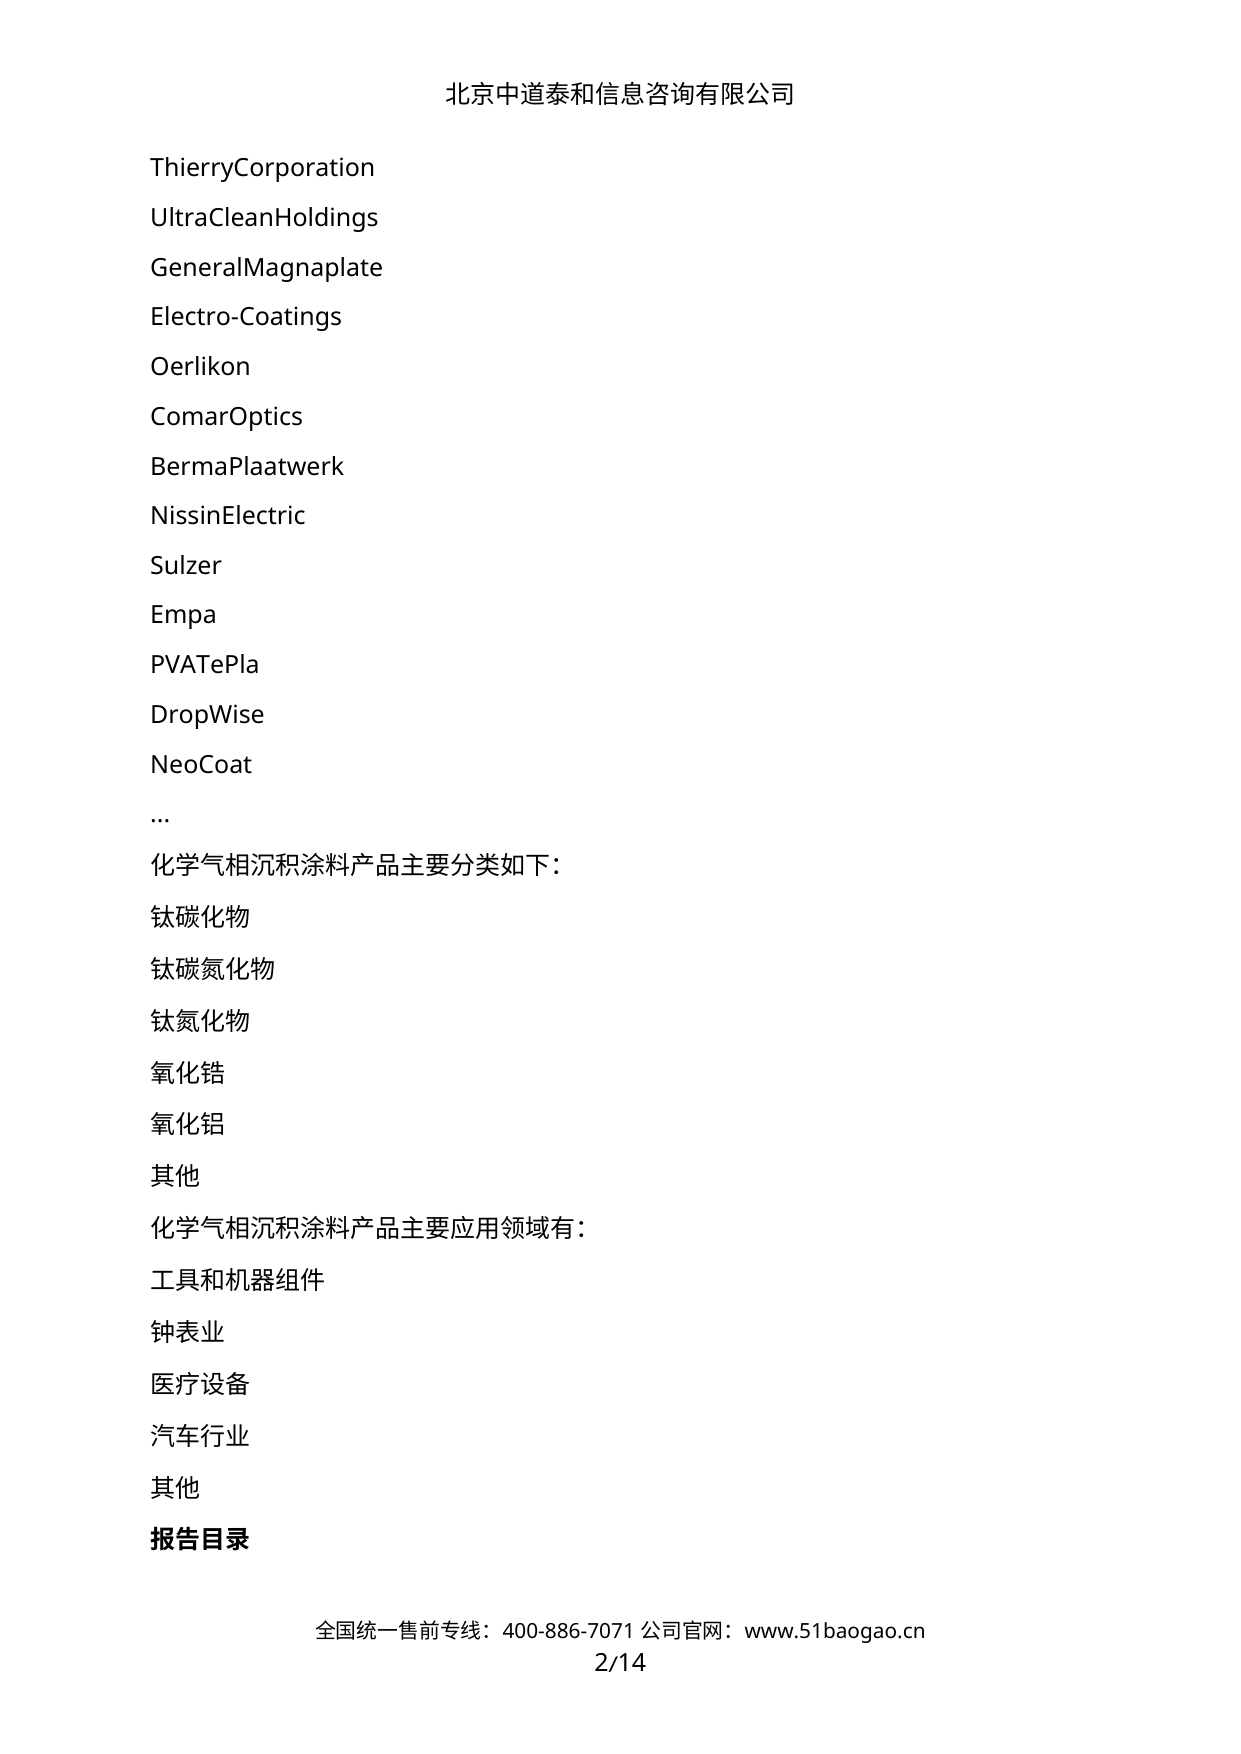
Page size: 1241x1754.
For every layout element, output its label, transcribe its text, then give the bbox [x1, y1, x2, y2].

text 报告目录 [150, 1520, 1090, 1556]
text Sulzer [150, 547, 1090, 582]
text 医疗设备 [150, 1364, 1090, 1401]
text 工具和机器组件 [150, 1261, 1090, 1297]
text 氧化锆 [150, 1053, 1090, 1089]
text DropWise [150, 697, 1090, 731]
text UltraCleanHoldings [150, 200, 1090, 234]
text 钛碳氮化物 [150, 949, 1090, 986]
text Oerlikon [150, 349, 1090, 383]
text 其他 [150, 1468, 1090, 1504]
text 其他 [150, 1157, 1090, 1193]
text 化学气相沉积涂料产品主要应用领域有： [150, 1209, 1090, 1245]
text 汽车行业 [150, 1416, 1090, 1452]
text ThierryCorporation [150, 150, 1090, 184]
text 钛碳化物 [150, 897, 1090, 934]
text NeoCoat [150, 746, 1090, 780]
text 钟表业 [150, 1312, 1090, 1349]
text Empa [150, 597, 1090, 631]
text 氧化铝 [150, 1105, 1090, 1141]
text GeneralMagnaplate [150, 249, 1090, 283]
text ... [150, 796, 1090, 830]
text Electro-Coatings [150, 299, 1090, 333]
text PVATePla [150, 647, 1090, 681]
text BermaPlaatwerk [150, 448, 1090, 482]
text NissinElectric [150, 498, 1090, 532]
text 钛氮化物 [150, 1001, 1090, 1037]
text 化学气相沉积涂料产品主要分类如下： [150, 846, 1090, 882]
text ComarOptics [150, 398, 1090, 432]
